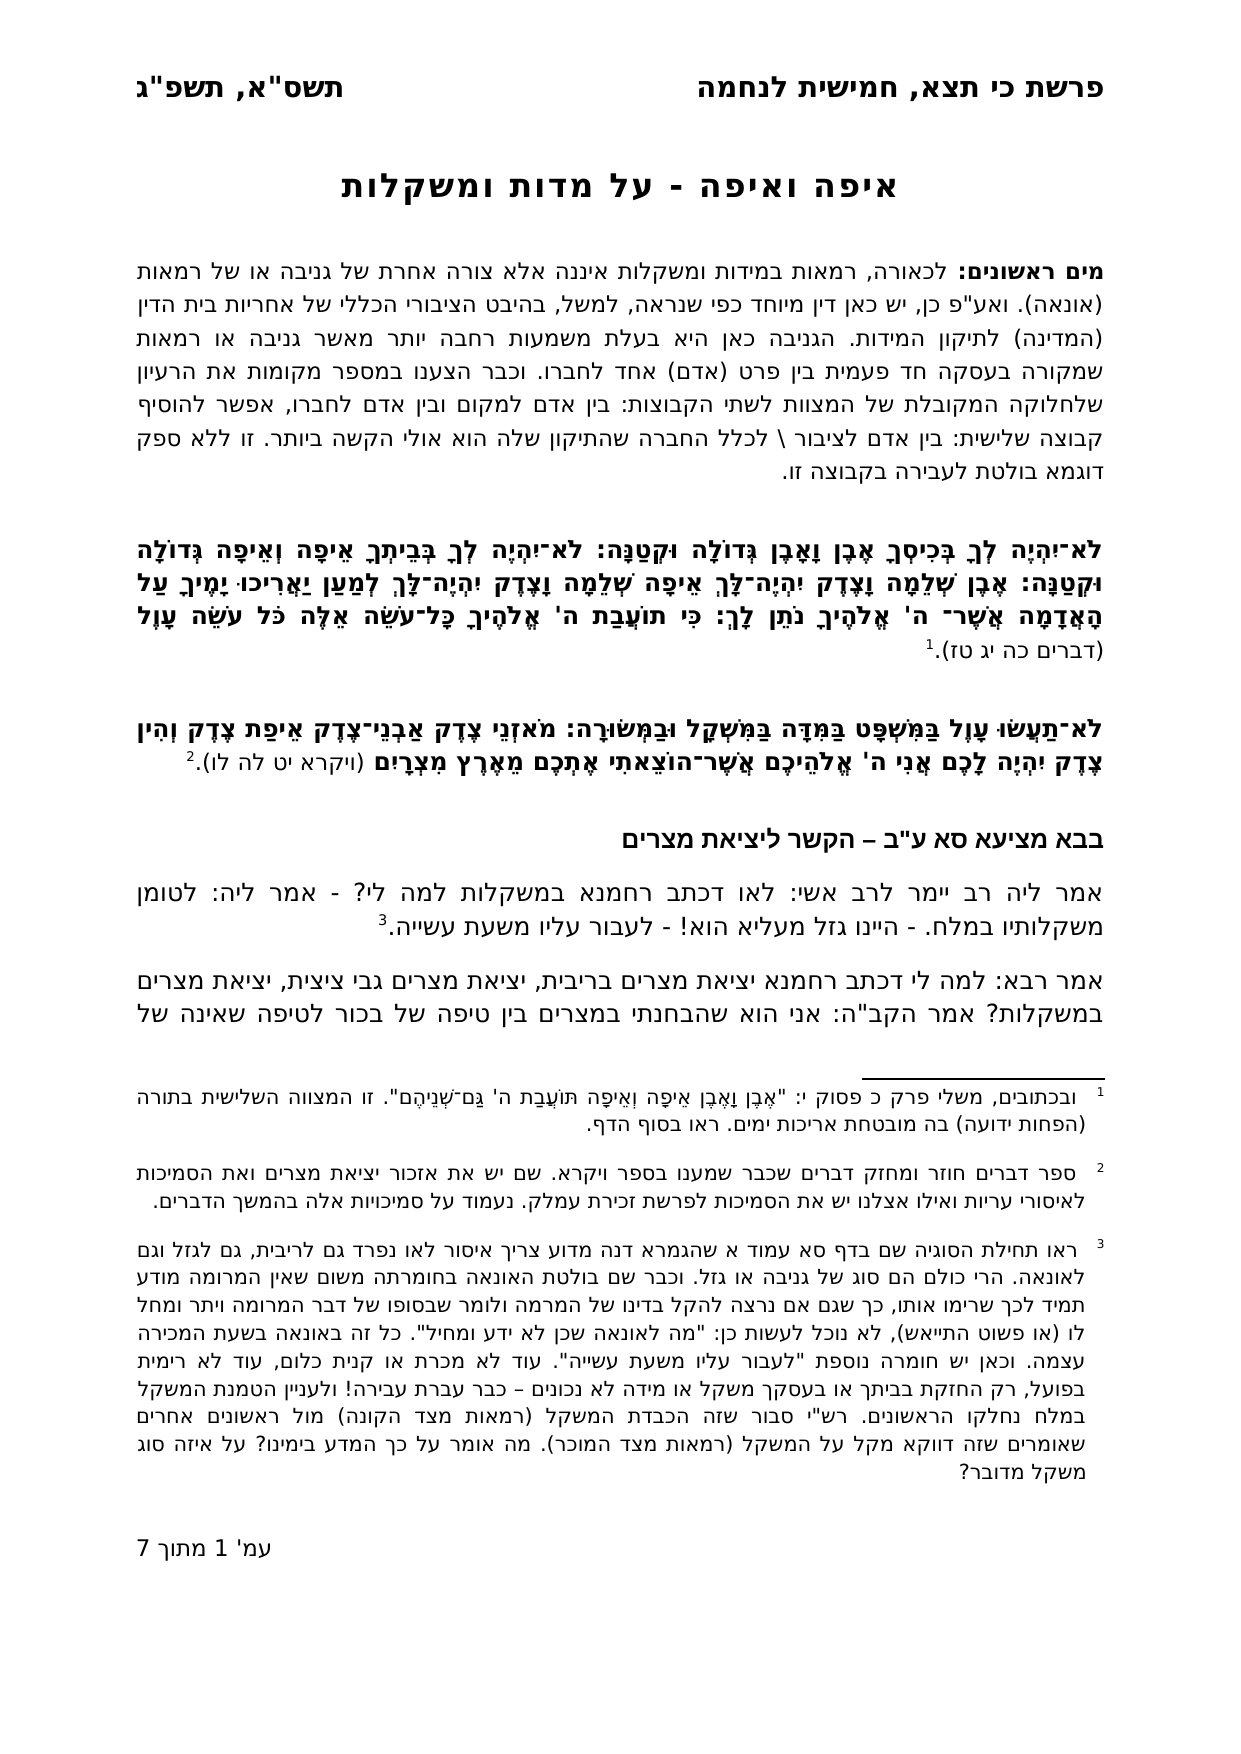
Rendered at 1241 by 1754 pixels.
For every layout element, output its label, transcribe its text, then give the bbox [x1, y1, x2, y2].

text מים ראשונים: לכאורה, רמאות במידות ומשקלות איננה אלא צורה אחרת של גניבה או של רמאות (אונאה). ואע"פ כן, יש כאן דין מיוחד כפי שנראה, למשל, בהיבט הציבורי הכללי של אחריות בית הדין (המדינה) לתיקון המידות. הגניבה כאן היא בעלת משמעות רחבה יותר מאשר גניבה או רמאות שמקורה בעסקה חד פעמית בין פרט (אדם) אחד לחברו. וכבר הצענו במספר מקומות את הרעיון שלחלוקה המקובלת של המצוות לשתי הקבוצות: בין אדם למקום ובין אדם לחברו, אפשר להוסיף קבוצה שלישית: בין אדם לציבור \ לכלל החברה שהתיקון שלה הוא אולי הקשה ביותר. זו ללא ספק דוגמא בולטת לעבירה בקבוצה זו. [136, 251, 1104, 485]
text לֹא־תַעֲשׂוּ עָוֶל בַּמִּשְׁפָּט בַּמִּדָּה בַּמִּשְׁקָל וּבַמְּשׂוּרָה: מֹאזְנֵי צֶדֶק אַבְנֵי־צֶדֶק אֵיפַת צֶדֶק וְהִין צֶדֶק יִהְיֶה לָכֶם אֲנִי ה' אֱלֹהֵיכֶם אֲשֶׁר־הוֹצֵאתִי אֶתְכֶם מֵאֶרֶץ מִצְרָיִם (ויקרא יט לה לו). [136, 710, 1104, 776]
text לֹא־יִהְיֶה לְךָ בְּכִיסְךָ אֶבֶן וָאָבֶן גְּדוֹלָה וּקְטַנָּה: לֹא־יִהְיֶה לְךָ בְּבֵיתְךָ אֵיפָה וְאֵיפָה גְּדוֹלָה וּקְטַנָּה: אֶבֶן שְׁלֵמָה וָצֶדֶק יִהְיֶה־לָּךְ אֵיפָה שְׁלֵמָה וָצֶדֶק יִהְיֶה־לָּךְ לְמַעַן יַאֲרִיכוּ יָמֶיךָ עַל הָאֲדָמָה אֲשֶׁר־ ה' אֱלֹהֶיךָ נֹתֵן לָךְ: כִּי תוֹעֲבַת ה' אֱלֹהֶיךָ כָּל־עֹשֵׂה אֵלֶּה כֹּל עֹשֵׂה עָוֶל (דברים כה יג טז). [136, 531, 1104, 664]
text בבא מציעא סא ע"ב – הקשר ליציאת מצרים [136, 822, 1104, 853]
text אמר רבא: למה לי דכתב רחמנא יציאת מצרים בריבית, יציאת מצרים גבי ציצית, יציאת מצרים במשקלות? אמר הקב"ה: אני הוא שהבחנתי במצרים בין טיפה של בכור לטיפה שאינה של בכור - אני הוא שעתיד ליפרע ממי שתולה מעותיו בנכרי ומלוה אותם לישראל בריבית, וממי שטומן משקלותיו במלח, וממי שתולה קלא אילן בבגדו ואומר תכלת הוא. [136, 962, 1104, 1028]
text אמר ליה רב יימר לרב אשי: לאו דכתב רחמנא במשקלות למה לי? - אמר ליה: לטומן משקלותיו במלח. - היינו גזל מעליא הוא! - לעבור עליו משעת עשייה. [136, 874, 1104, 941]
text איפה ואיפה - על מדות ומשקלות [136, 167, 1104, 206]
